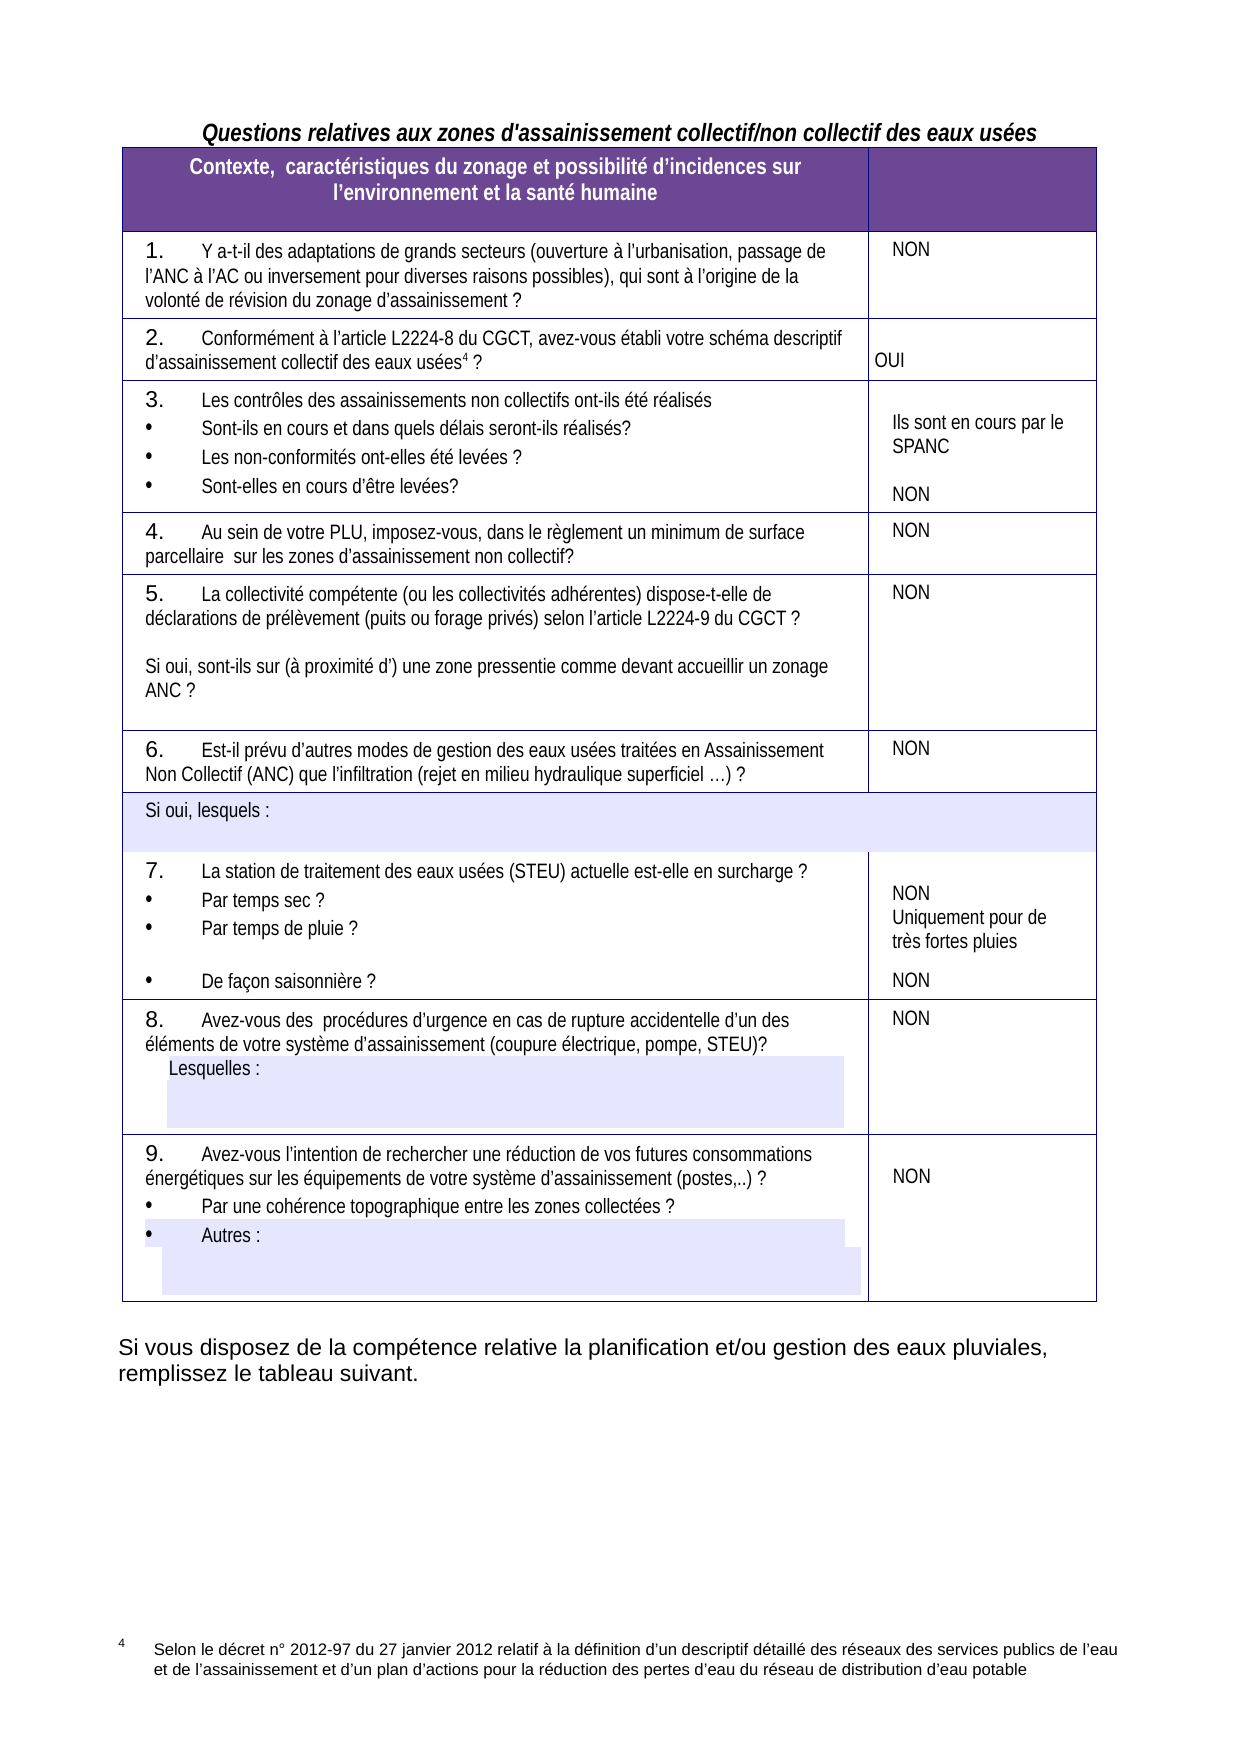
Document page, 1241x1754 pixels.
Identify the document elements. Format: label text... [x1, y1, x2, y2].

table_cell NON [869, 513, 1096, 574]
table_cell Les contrôles des assainissements non collectifs ont-ils été réalisés Sont-ils en cours et dans quels délais seront-ils réalisés? Les non-conformités ont-elles été levées ? Sont-elles en cours d’être levées? [123, 381, 868, 511]
table_cell La collectivité compétente (ou les collectivités adhérentes) dispose-t-elle de déclarations de prélèvement (puits ou forage privés) selon l’article L2224-9 du CGCT ? Si oui, sont-ils sur (à proximité d’) une zone pressentie comme devant accueillir un zonage ANC ? [123, 575, 868, 729]
table_cell NON [869, 232, 1096, 317]
table_cell NON Uniquement pour de très fortes pluies NON [869, 852, 1096, 999]
table_cell Avez-vous l’intention de rechercher une réduction de vos futures consommations énergétiques sur les équipements de votre système d’assainissement (postes,..) ? Par une cohérence topographique entre les zones collectées ? Autres : [123, 1135, 868, 1301]
table_cell La station de traitement des eaux usées (STEU) actuelle est-elle en surcharge ? Par temps sec ? Par temps de pluie ? De façon saisonnière ? [123, 852, 868, 999]
table_header [869, 148, 1096, 231]
text Si vous disposez de la compétence relative la planification et/ou gestion des eaux pluviales, remplissez le tableau suivant. [118, 1334, 1122, 1387]
table_cell Au sein de votre PLU, imposez-vous, dans le règlement un minimum de surface parcellaire sur les zones d’assainissement non collectif? [123, 513, 868, 574]
table_cell NON [869, 731, 1096, 792]
table_cell NON [869, 1135, 1096, 1301]
table_cell Ils sont en cours par le SPANC NON [869, 381, 1096, 511]
table_cell Conformément à l’article L2224-8 du CGCT, avez-vous établi votre schéma descriptif d’assainissement collectif des eaux usées ? [123, 319, 868, 380]
table_cell NON [869, 1000, 1096, 1133]
table_cell OUI [869, 319, 1096, 380]
table_cell Si oui, lesquels : [123, 793, 1096, 852]
table_cell Y a-t-il des adaptations de grands secteurs (ouverture à l’urbanisation, passage de l’ANC à l’AC ou inversement pour diverses raisons possibles), qui sont à l’origine de la volonté de révision du zonage d’assainissement ? [123, 232, 868, 317]
table_cell NON [869, 575, 1096, 729]
text Questions relatives aux zones d'assainissement collectif/non collectif des eaux usées [118, 118, 1122, 147]
table_header Contexte, caractéristiques du zonage et possibilité d’incidences sur l’environnement et la santé humaine [123, 148, 868, 231]
table_cell Est-il prévu d’autres modes de gestion des eaux usées traitées en Assainissement Non Collectif (ANC) que l’infiltration (rejet en milieu hydraulique superficiel …) ? [123, 731, 868, 792]
table_cell Avez-vous des procédures d’urgence en cas de rupture accidentelle d’un des éléments de votre système d’assainissement (coupure électrique, pompe, STEU)? Lesquelles : [123, 1000, 868, 1133]
